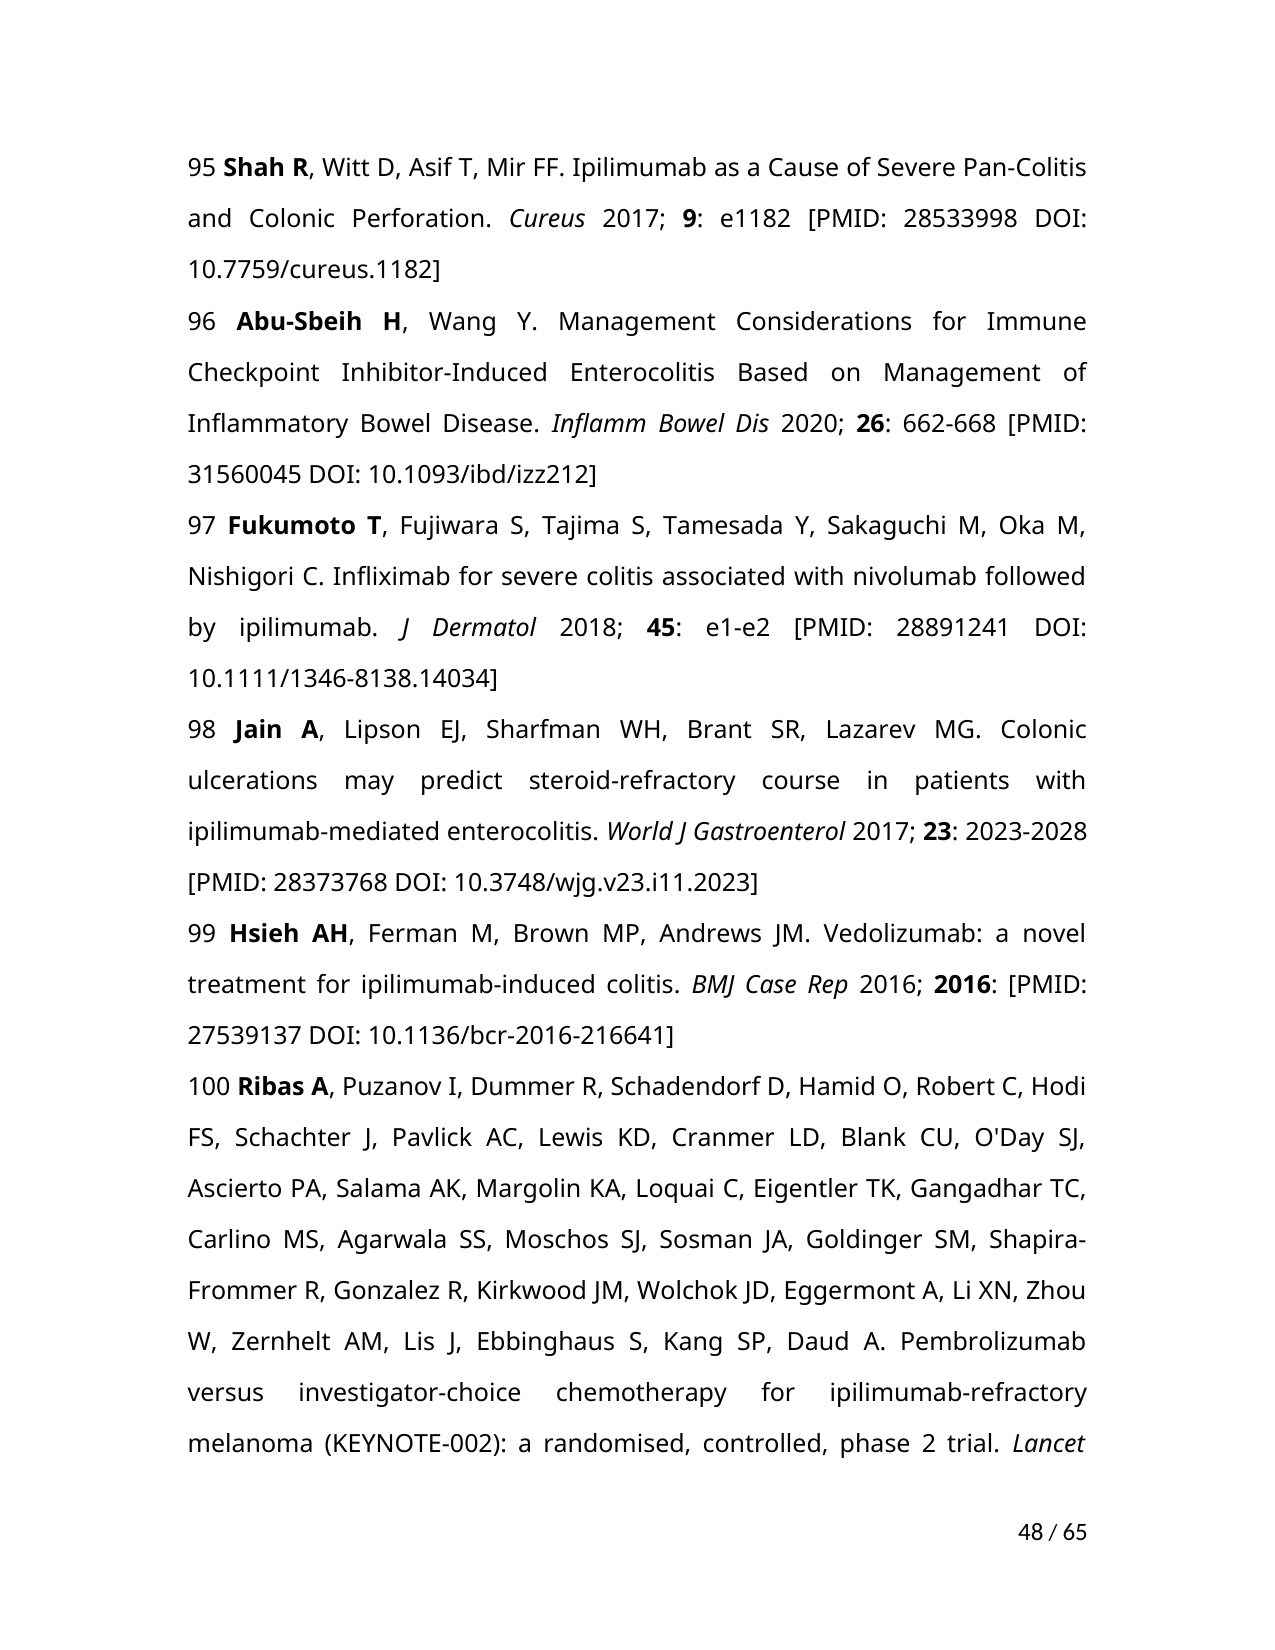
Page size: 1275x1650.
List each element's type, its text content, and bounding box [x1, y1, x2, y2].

text 95 Shah R, Witt D, Asif T, Mir FF. Ipilimumab as a Cause of Severe Pan-Colitis and Colonic Perforation. Cureus 2017; 9: e1182 [PMID: 28533998 DOI: 10.7759/cureus.1182] [187, 150, 1087, 286]
text 96 Abu-Sbeih H, Wang Y. Management Considerations for Immune Checkpoint Inhibitor-Induced Enterocolitis Based on Management of Inflammatory Bowel Disease. Inflamm Bowel Dis 2020; 26: 662-668 [PMID: 31560045 DOI: 10.1093/ibd/izz212] [187, 303, 1087, 490]
text 97 Fukumoto T, Fujiwara S, Tajima S, Tamesada Y, Sakaguchi M, Oka M, Nishigori C. Infliximab for severe colitis associated with nivolumab followed by ipilimumab. J Dermatol 2018; 45: e1-e2 [PMID: 28891241 DOI: 10.1111/1346-8138.14034] [187, 507, 1087, 694]
text 98 Jain A, Lipson EJ, Sharfman WH, Brant SR, Lazarev MG. Colonic ulcerations may predict steroid-refractory course in patients with ipilimumab-mediated enterocolitis. World J Gastroenterol 2017; 23: 2023-2028 [PMID: 28373768 DOI: 10.3748/wjg.v23.i11.2023] [187, 711, 1087, 899]
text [187, 1069, 1087, 1460]
text 99 Hsieh AH, Ferman M, Brown MP, Andrews JM. Vedolizumab: a novel treatment for ipilimumab-induced colitis. BMJ Case Rep 2016; 2016: [PMID: 27539137 DOI: 10.1136/bcr-2016-216641] [187, 916, 1087, 1052]
